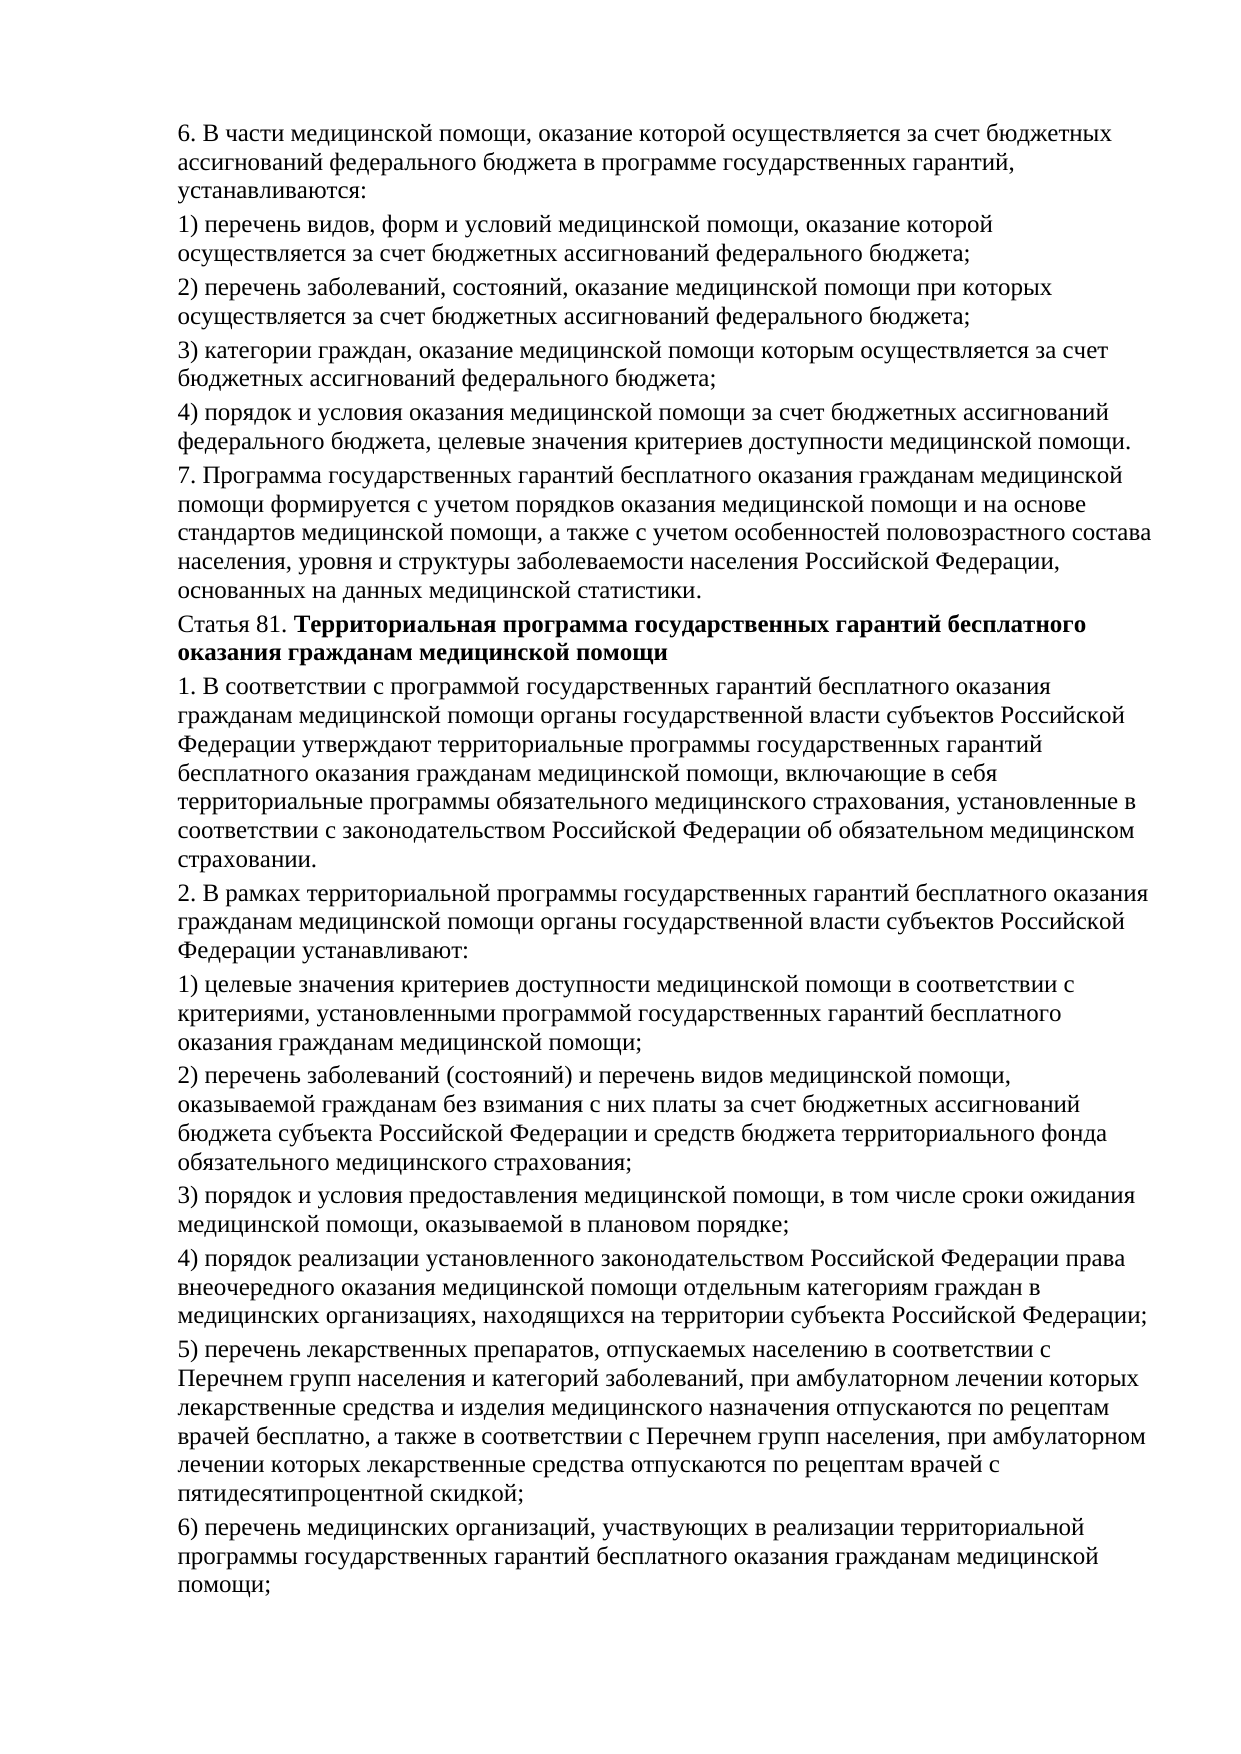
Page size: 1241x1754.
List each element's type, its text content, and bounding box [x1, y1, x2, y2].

text Статья 81. Территориальная программа государственных гарантий бесплатного оказания гражданам медицинской помощи [177, 609, 1152, 666]
text 2) перечень заболеваний, состояний, оказание медицинской помощи при которых осуществляется за счет бюджетных ассигнований федерального бюджета; [177, 272, 1152, 329]
text 7. Программа государственных гарантий бесплатного оказания гражданам медицинской помощи формируется с учетом порядков оказания медицинской помощи и на основе стандартов медицинской помощи, а также с учетом особенностей половозрастного состава населения, уровня и структуры заболеваемости населения Российской Федерации, основанных на данных медицинской статистики. [177, 460, 1152, 604]
text 1. В соответствии с программой государственных гарантий бесплатного оказания гражданам медицинской помощи органы государственной власти субъектов Российской Федерации утверждают территориальные программы государственных гарантий бесплатного оказания гражданам медицинской помощи, включающие в себя территориальные программы обязательного медицинского страхования, установленные в соответствии с законодательством Российской Федерации об обязательном медицинском страховании. [177, 671, 1152, 873]
text 5) перечень лекарственных препаратов, отпускаемых населению в соответствии с Перечнем групп населения и категорий заболеваний, при амбулаторном лечении которых лекарственные средства и изделия медицинского назначения отпускаются по рецептам врачей бесплатно, а также в соответствии с Перечнем групп населения, при амбулаторном лечении которых лекарственные средства отпускаются по рецептам врачей с пятидесятипроцентной скидкой; [177, 1334, 1152, 1507]
text 2. В рамках территориальной программы государственных гарантий бесплатного оказания гражданам медицинской помощи органы государственной власти субъектов Российской Федерации устанавливают: [177, 878, 1152, 964]
text 4) порядок и условия оказания медицинской помощи за счет бюджетных ассигнований федерального бюджета, целевые значения критериев доступности медицинской помощи. [177, 397, 1152, 455]
text 4) порядок реализации установленного законодательством Российской Федерации права внеочередного оказания медицинской помощи отдельным категориям граждан в медицинских организациях, находящихся на территории субъекта Российской Федерации; [177, 1243, 1152, 1329]
text 1) целевые значения критериев доступности медицинской помощи в соответствии с критериями, установленными программой государственных гарантий бесплатного оказания гражданам медицинской помощи; [177, 969, 1152, 1055]
text 3) категории граждан, оказание медицинской помощи которым осуществляется за счет бюджетных ассигнований федерального бюджета; [177, 335, 1152, 392]
text 6) перечень медицинских организаций, участвующих в реализации территориальной программы государственных гарантий бесплатного оказания гражданам медицинской помощи; [177, 1512, 1152, 1598]
text 1) перечень видов, форм и условий медицинской помощи, оказание которой осуществляется за счет бюджетных ассигнований федерального бюджета; [177, 209, 1152, 267]
text 2) перечень заболеваний (состояний) и перечень видов медицинской помощи, оказываемой гражданам без взимания с них платы за счет бюджетных ассигнований бюджета субъекта Российской Федерации и средств бюджета территориального фонда обязательного медицинского страхования; [177, 1060, 1152, 1175]
text 3) порядок и условия предоставления медицинской помощи, в том числе сроки ожидания медицинской помощи, оказываемой в плановом порядке; [177, 1181, 1152, 1238]
text 6. В части медицинской помощи, оказание которой осуществляется за счет бюджетных ассигнований федерального бюджета в программе государственных гарантий, устанавливаются: [177, 118, 1152, 204]
